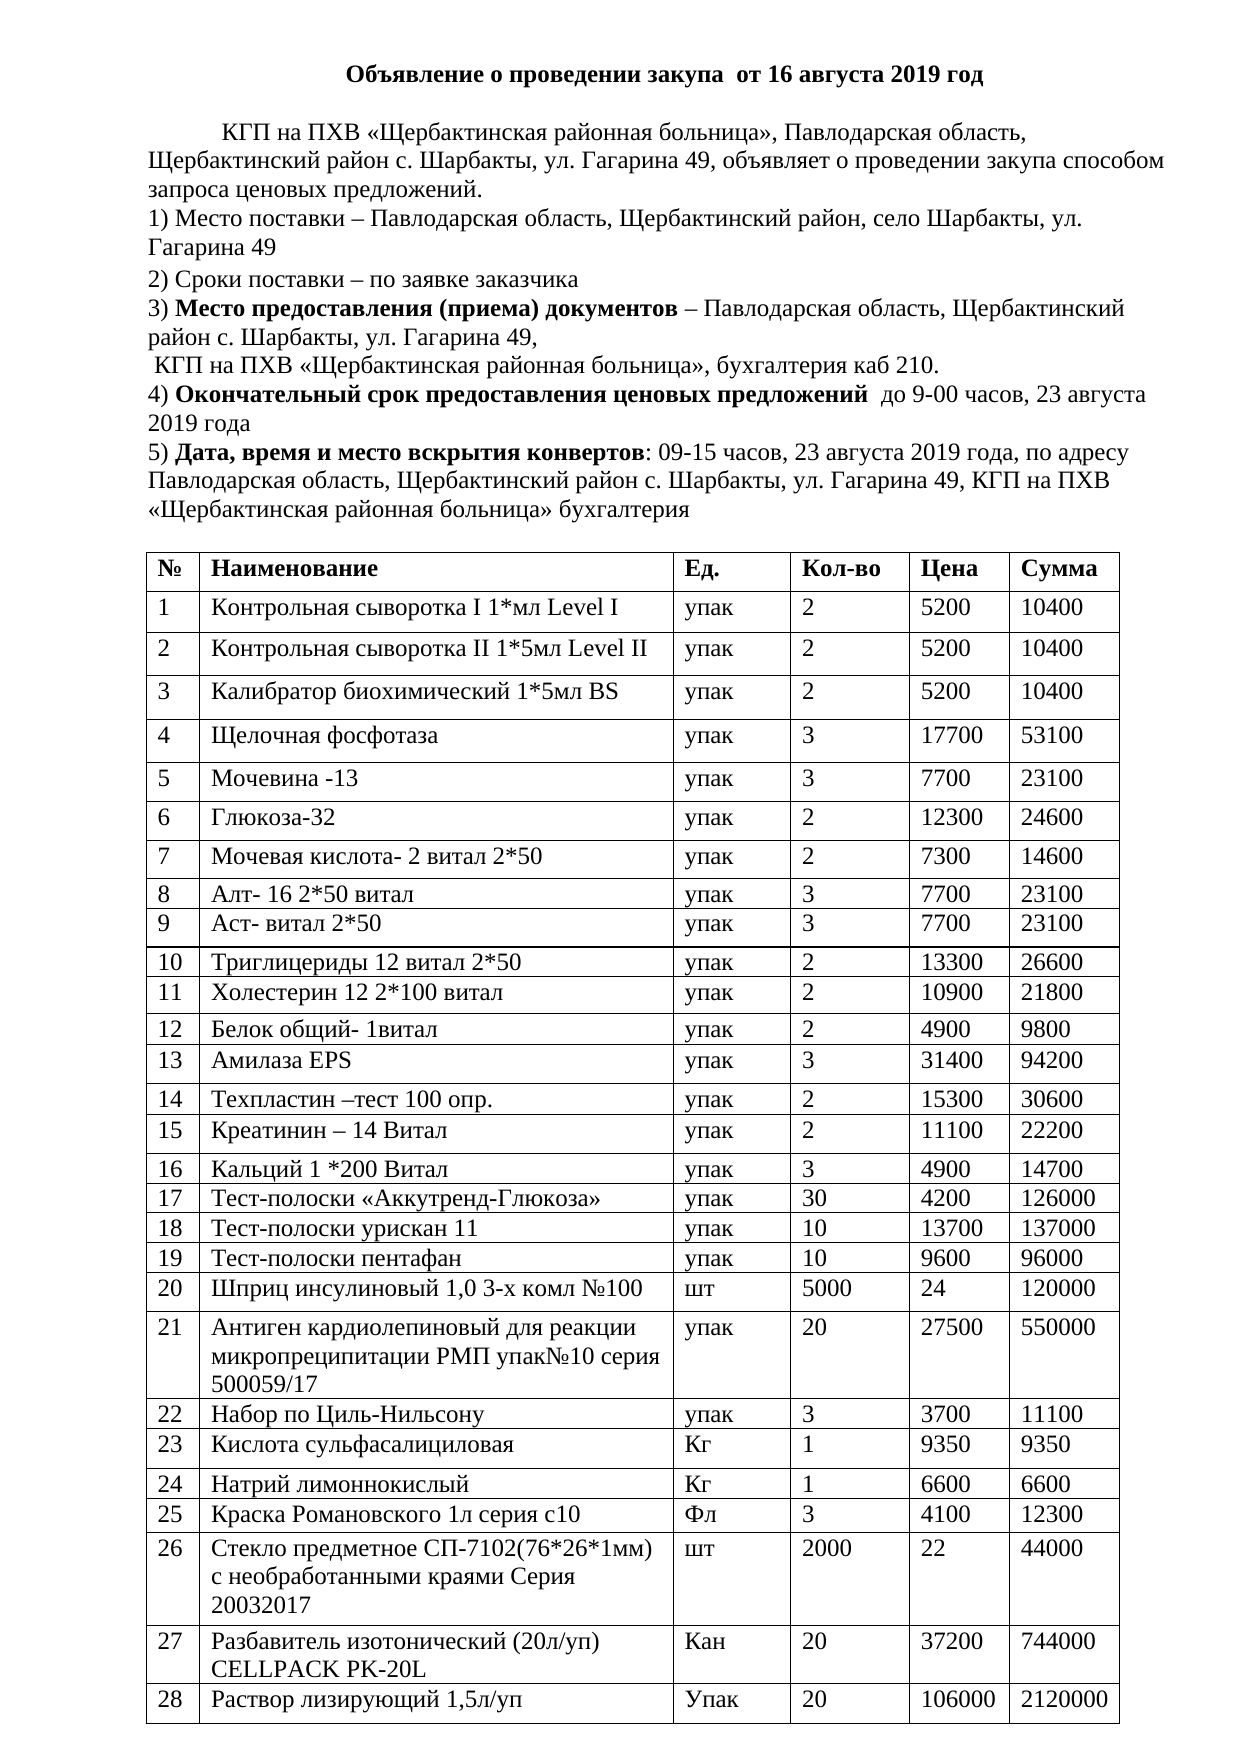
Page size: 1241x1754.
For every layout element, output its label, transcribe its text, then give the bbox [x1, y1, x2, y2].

table_cell упак [674, 977, 790, 1013]
table_cell Белок общий- 1витал [200, 1014, 673, 1044]
table_cell Кан [674, 1626, 790, 1683]
table_cell упак [674, 763, 790, 801]
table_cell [200, 1684, 673, 1723]
table_header Сумма [1010, 553, 1119, 591]
table_cell упак [674, 1084, 790, 1114]
table_cell 17 [147, 1184, 199, 1212]
table_cell 25 [147, 1499, 199, 1532]
table_cell 26600 [1010, 948, 1119, 976]
table_cell 2 [791, 1115, 909, 1153]
table_cell 126000 [1010, 1184, 1119, 1212]
table_cell Тест-полоски пентафан [200, 1243, 673, 1272]
table_cell 11100 [910, 1115, 1009, 1153]
table_cell Кальций 1 *200 Витал [200, 1154, 673, 1182]
table_cell 5200 [910, 592, 1009, 632]
table_cell Стекло предметное СП-7102(76*26*1мм) с необработанными краями Серия 20032017 [200, 1533, 673, 1625]
table_cell Шприц инсулиновый 1,0 3-х комл №100 [200, 1273, 673, 1311]
table_cell 550000 [1010, 1312, 1119, 1398]
table_cell 4100 [910, 1499, 1009, 1532]
table_cell 8 [147, 879, 199, 907]
table_cell 10 [791, 1243, 909, 1272]
table_cell 14700 [1010, 1154, 1119, 1182]
table_cell 24 [910, 1273, 1009, 1311]
table_cell 5 [147, 763, 199, 801]
text 3) Место предоставления (приема) документов – Павлодарская область, Щербактинский район с. Шарбакты, ул. Гагарина 49, [148, 293, 1181, 350]
table_cell Глюкоза-32 [200, 802, 673, 840]
table_cell Контрольная сыворотка II 1*5мл Level II [200, 633, 673, 675]
table_cell 4900 [910, 1014, 1009, 1044]
table_cell Контрольная сыворотка I 1*мл Level I [200, 592, 673, 632]
table_cell упак [674, 1045, 790, 1083]
table_cell упак [674, 633, 790, 675]
table_cell упак [674, 1154, 790, 1182]
table_cell 24 [147, 1469, 199, 1498]
table_cell Упак [674, 1684, 790, 1723]
table_cell Краска Романовского 1л серия с10 [200, 1499, 673, 1532]
table_cell Кислота сульфасалициловая [200, 1429, 673, 1468]
table_cell упак [674, 879, 790, 907]
table_cell Фл [674, 1499, 790, 1532]
table_cell шт [674, 1273, 790, 1311]
table_cell 2120000 [1010, 1684, 1119, 1723]
table_cell 2 [791, 1084, 909, 1114]
table_cell Антиген кардиолепиновый для реакции микропреципитации РМП упак№10 серия 500059/17 [200, 1312, 673, 1398]
table_cell 20 [791, 1626, 909, 1683]
table_cell 7700 [910, 909, 1009, 946]
table_cell Креатинин – 14 Витал [200, 1115, 673, 1153]
table_cell 3700 [910, 1399, 1009, 1428]
table_cell 3 [791, 720, 909, 762]
table_cell 10900 [910, 977, 1009, 1013]
table_cell 2 [791, 948, 909, 976]
table_cell Тест-полоски «Аккутренд-Глюкоза» [200, 1184, 673, 1212]
table_cell 96000 [1010, 1243, 1119, 1272]
table_cell 3 [791, 1399, 909, 1428]
table_cell 1 [791, 1469, 909, 1498]
table_cell 31400 [910, 1045, 1009, 1083]
table_cell 94200 [1010, 1045, 1119, 1083]
table_cell 15 [147, 1115, 199, 1153]
table_cell 5200 [910, 676, 1009, 719]
table_cell упак [674, 1115, 790, 1153]
table_cell 23100 [1010, 879, 1119, 907]
table_cell 2 [791, 1014, 909, 1044]
table_cell 15300 [910, 1084, 1009, 1114]
table_cell 22200 [1010, 1115, 1119, 1153]
table_cell Холестерин 12 2*100 витал [200, 977, 673, 1013]
table_cell 19 [147, 1243, 199, 1272]
table_cell 7300 [910, 841, 1009, 878]
table_cell 6600 [910, 1469, 1009, 1498]
table_cell 14 [147, 1084, 199, 1114]
table_cell 1 [791, 1429, 909, 1468]
table_cell 4900 [910, 1154, 1009, 1182]
table_cell Алт- 16 2*50 витал [200, 879, 673, 907]
table_cell 3 [791, 763, 909, 801]
table_header № [147, 553, 199, 591]
table_cell 27500 [910, 1312, 1009, 1398]
table_cell Аст- витал 2*50 [200, 909, 673, 946]
table_cell 20 [147, 1273, 199, 1311]
table_cell Щелочная фосфотаза [200, 720, 673, 762]
table_cell упак [674, 1399, 790, 1428]
table_cell Калибратор биохимический 1*5мл BS [200, 676, 673, 719]
table_cell 5200 [910, 633, 1009, 675]
table_cell 2 [791, 633, 909, 675]
table_cell упак [674, 1184, 790, 1212]
table_cell 14600 [1010, 841, 1119, 878]
table_cell Амилаза ЕРS [200, 1045, 673, 1083]
table_cell 7 [147, 841, 199, 878]
table_cell 18 [147, 1213, 199, 1242]
table_cell 13700 [910, 1213, 1009, 1242]
table_cell 12300 [1010, 1499, 1119, 1532]
table_cell 28 [147, 1684, 199, 1723]
table_cell 4200 [910, 1184, 1009, 1212]
table_cell 9 [147, 909, 199, 946]
table_cell Кг [674, 1429, 790, 1468]
table_cell 11100 [1010, 1399, 1119, 1428]
table_header Ед. [674, 553, 790, 591]
table_cell 22 [147, 1399, 199, 1428]
table_cell 744000 [1010, 1626, 1119, 1683]
table_cell 9600 [910, 1243, 1009, 1272]
table_cell 137000 [1010, 1213, 1119, 1242]
table_cell 21 [147, 1312, 199, 1398]
table_cell 2 [791, 802, 909, 840]
table_cell 7700 [910, 879, 1009, 907]
text КГП на ПХВ «Щербактинская районная больница», бухгалтерия каб 210. [148, 350, 1181, 379]
table_cell 23100 [1010, 909, 1119, 946]
table_cell 10400 [1010, 633, 1119, 675]
table_cell 12 [147, 1014, 199, 1044]
table_cell 3 [791, 1499, 909, 1532]
table_cell 106000 [910, 1684, 1009, 1723]
table_cell упак [674, 841, 790, 878]
table_cell 5000 [791, 1273, 909, 1311]
table_cell 3 [147, 676, 199, 719]
table_cell 20 [791, 1312, 909, 1398]
table_cell Разбавитель изотонический (20л/уп) CELLPACK PK-20L [200, 1626, 673, 1683]
table_cell 3 [791, 1045, 909, 1083]
table_cell 6600 [1010, 1469, 1119, 1498]
table_cell 120000 [1010, 1273, 1119, 1311]
text 2) Сроки поставки – по заявке заказчика [148, 264, 1181, 293]
table_cell 2 [791, 676, 909, 719]
table_cell шт [674, 1533, 790, 1625]
table_cell 26 [147, 1533, 199, 1625]
table_cell 24600 [1010, 802, 1119, 840]
table_cell Мочевая кислота- 2 витал 2*50 [200, 841, 673, 878]
table_cell 1 [147, 592, 199, 632]
table_cell 22 [910, 1533, 1009, 1625]
table_cell 3 [791, 1154, 909, 1182]
table_cell 3 [791, 909, 909, 946]
text КГП на ПХВ «Щербактинская районная больница», Павлодарская область, Щербактинский район с. Шарбакты, ул. Гагарина 49, объявляет о проведении закупа способом запроса ценовых предложений. [148, 117, 1181, 203]
table_cell упак [674, 720, 790, 762]
table_cell Набор по Циль-Нильсону [200, 1399, 673, 1428]
table_cell 20 [791, 1684, 909, 1723]
table_cell 44000 [1010, 1533, 1119, 1625]
table_cell Техпластин –тест 100 опр. [200, 1084, 673, 1114]
table_cell 2 [147, 633, 199, 675]
table_cell 2 [791, 977, 909, 1013]
table_cell 13300 [910, 948, 1009, 976]
table_cell упак [674, 1243, 790, 1272]
table_cell 30 [791, 1184, 909, 1212]
text 4) Окончательный срок предоставления ценовых предложений до 9-00 часов, 23 августа 2019 года [148, 379, 1181, 437]
table_cell упак [674, 1014, 790, 1044]
table_cell упак [674, 592, 790, 632]
table_cell 53100 [1010, 720, 1119, 762]
table_header Цена [910, 553, 1009, 591]
table_cell 9350 [1010, 1429, 1119, 1468]
table_cell упак [674, 948, 790, 976]
table_cell 17700 [910, 720, 1009, 762]
table_cell 37200 [910, 1626, 1009, 1683]
table_cell Тест-полоски урискан 11 [200, 1213, 673, 1242]
table_cell 10 [791, 1213, 909, 1242]
table_cell 2 [791, 841, 909, 878]
table_cell упак [674, 909, 790, 946]
table_cell 7700 [910, 763, 1009, 801]
table_cell 10400 [1010, 592, 1119, 632]
table_cell 23100 [1010, 763, 1119, 801]
text Объявление о проведении закупа от 16 августа 2019 год [148, 59, 1181, 88]
table_cell 12300 [910, 802, 1009, 840]
table_cell 9350 [910, 1429, 1009, 1468]
table_cell 27 [147, 1626, 199, 1683]
table_cell упак [674, 1213, 790, 1242]
text 5) Дата, время и место вскрытия конвертов: 09-15 часов, 23 августа 2019 года, по адресу Павлодарская область, Щербактинский район с. Шарбакты, ул. Гагарина 49, КГП на ПХВ «Щербактинская районная больница» бухгалтерия [148, 437, 1181, 523]
text 1) Место поставки – Павлодарская область, Щербактинский район, село Шарбакты, ул. Гагарина 49 [148, 203, 1181, 260]
table_cell 2000 [791, 1533, 909, 1625]
table_cell 9800 [1010, 1014, 1119, 1044]
table_cell 10400 [1010, 676, 1119, 719]
table_cell 3 [791, 879, 909, 907]
table_cell упак [674, 1312, 790, 1398]
table_header Кол-во [791, 553, 909, 591]
table_cell 21800 [1010, 977, 1119, 1013]
table_cell 13 [147, 1045, 199, 1083]
table_cell упак [674, 676, 790, 719]
table_cell 10 [147, 948, 199, 976]
table_cell Кг [674, 1469, 790, 1498]
table_cell упак [674, 802, 790, 840]
table_cell Мочевина -13 [200, 763, 673, 801]
table_cell 23 [147, 1429, 199, 1468]
table_cell 2 [791, 592, 909, 632]
table_cell 4 [147, 720, 199, 762]
table_cell Натрий лимоннокислый [200, 1469, 673, 1498]
table_cell 30600 [1010, 1084, 1119, 1114]
table_cell Триглицериды 12 витал 2*50 [200, 948, 673, 976]
table_header Наименование [200, 553, 673, 591]
table_cell 11 [147, 977, 199, 1013]
table_cell 6 [147, 802, 199, 840]
table_cell 16 [147, 1154, 199, 1182]
